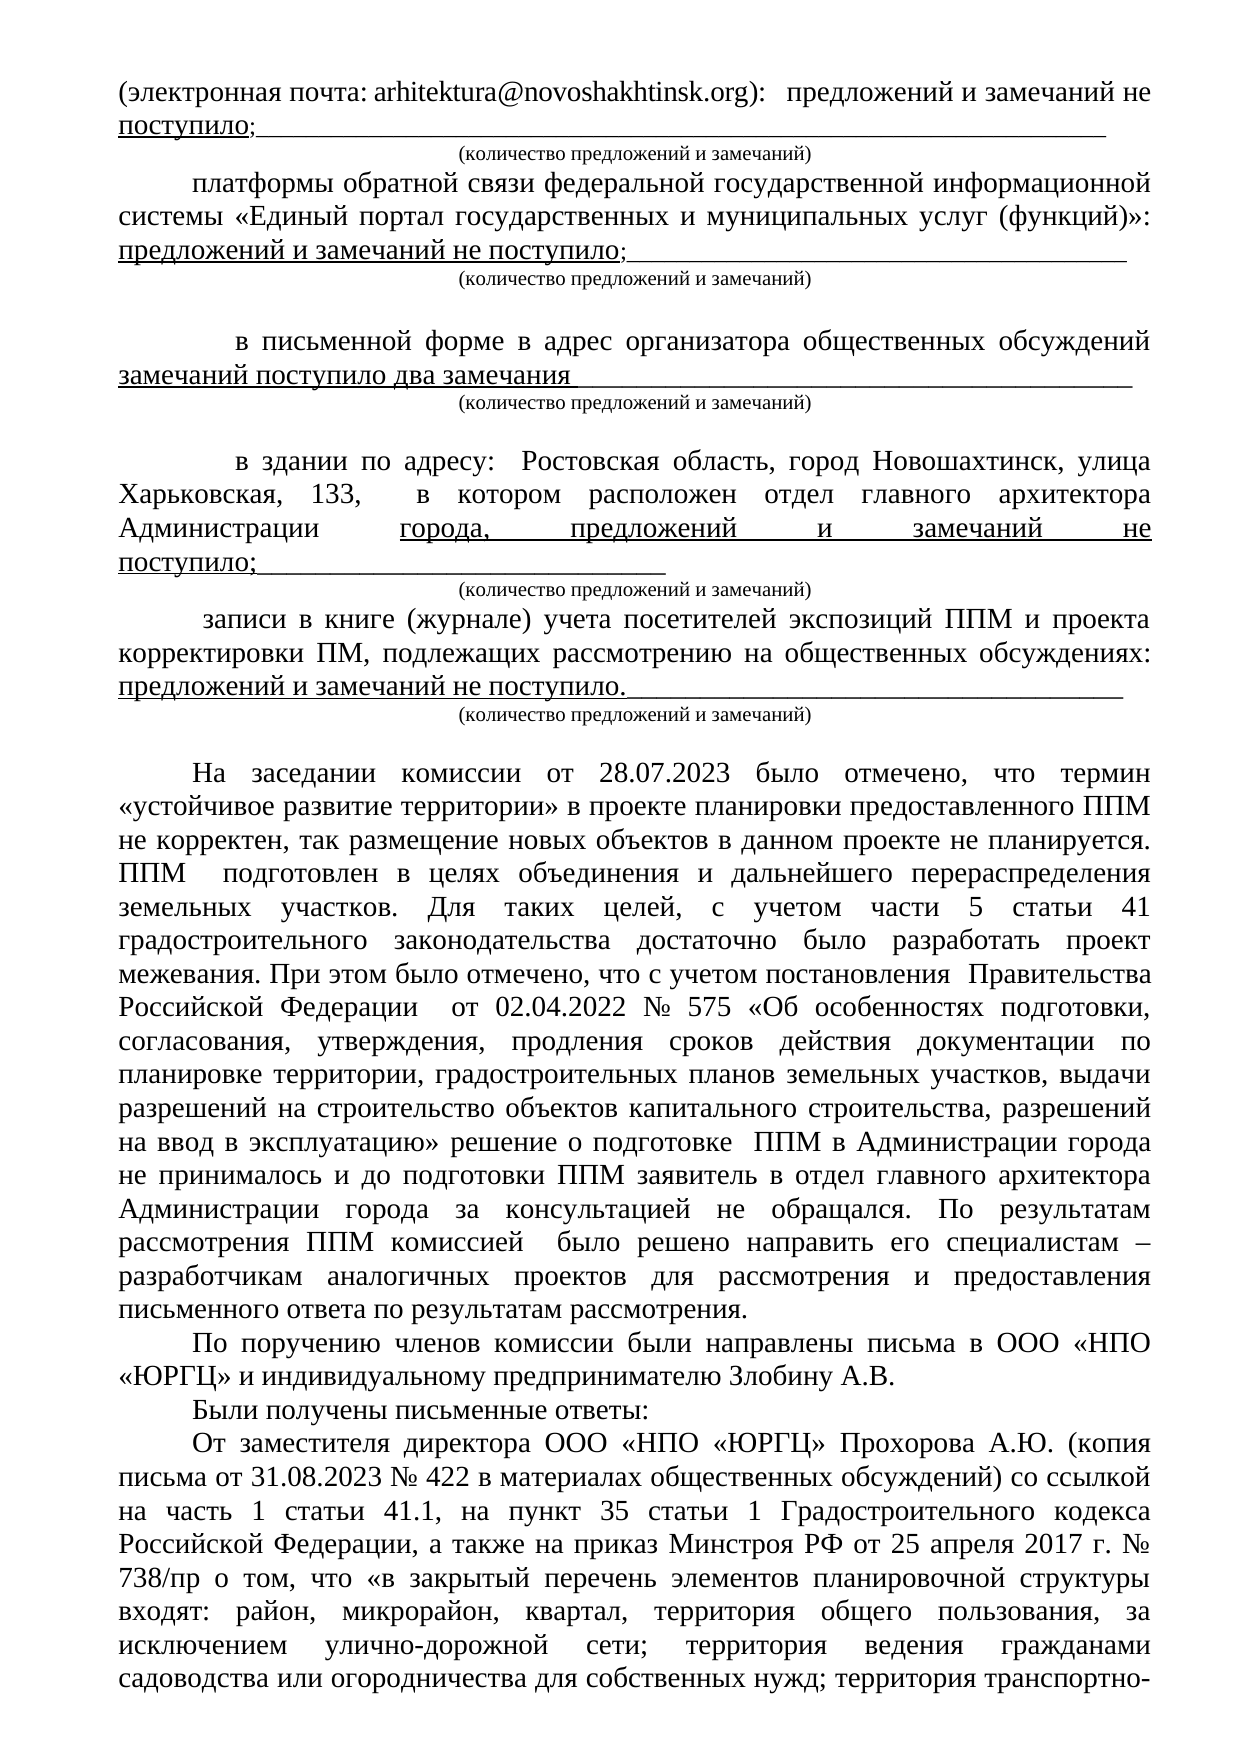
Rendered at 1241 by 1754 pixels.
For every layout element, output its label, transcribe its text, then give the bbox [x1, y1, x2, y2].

text Были получены письменные ответы: [118, 1392, 1152, 1426]
text (количество предложений и замечаний) [118, 266, 1152, 290]
text (количество предложений и замечаний) [118, 702, 1152, 726]
text платформы обратной связи федеральной государственной информационной системы «Единый портал государственных и муниципальных услуг (функций)»: предложений и замечаний не поступило;________________________________________ [118, 165, 1152, 266]
text (количество предложений и замечаний) [118, 577, 1152, 601]
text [118, 74, 1152, 141]
text (количество предложений и замечаний) [118, 141, 1152, 165]
text (количество предложений и замечаний) [118, 390, 1152, 414]
text в письменной форме в адрес организатора общественных обсуждений замечаний поступило два замечания ______________________________________ [118, 323, 1152, 390]
text По поручению членов комиссии были направлены письма в ООО «НПО «ЮРГЦ» и индивидуальному предпринимателю Злобину А.В. [118, 1325, 1152, 1392]
text в здании по адресу: Ростовская область, город Новошахтинск, улица Харьковская, 133, в котором расположен отдел главного архитектора Администрации города, предложений и замечаний не поступило;____________________________ [118, 443, 1152, 577]
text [118, 1426, 1152, 1694]
text На заседании комиссии от 28.07.2023 было отмечено, что термин «устойчивое развитие территории» в проекте планировки предоставленного ППМ не корректен, так размещение новых объектов в данном проекте не планируется. ППМ подготовлен в целях объединения и дальнейшего перераспределения земельных участков. Для таких целей, с учетом части 5 статьи 41 градостроительного законодательства достаточно было разработать проект межевания. При этом было отмечено, что с учетом постановления Правительства Российской Федерации от 02.04.2022 № 575 «Об особенностях подготовки, согласования, утверждения, продления сроков действия документации по планировке территории, градостроительных планов земельных участков, выдачи разрешений на строительство объектов капитального строительства, разрешений на ввод в эксплуатацию» решение о подготовке ППМ в Администрации города не принималось и до подготовки ППМ заявитель в отдел главного архитектора Администрации города за консультацией не обращался. По результатам рассмотрения ППМ комиссией было решено направить его специалистам – разработчикам аналогичных проектов для рассмотрения и предоставления письменного ответа по результатам рассмотрения. [118, 755, 1152, 1325]
text записи в книге (журнале) учета посетителей экспозиций ППМ и проекта корректировки ПМ, подлежащих рассмотрению на общественных обсуждениях: предложений и замечаний не поступило.__________________________________ [118, 601, 1152, 702]
